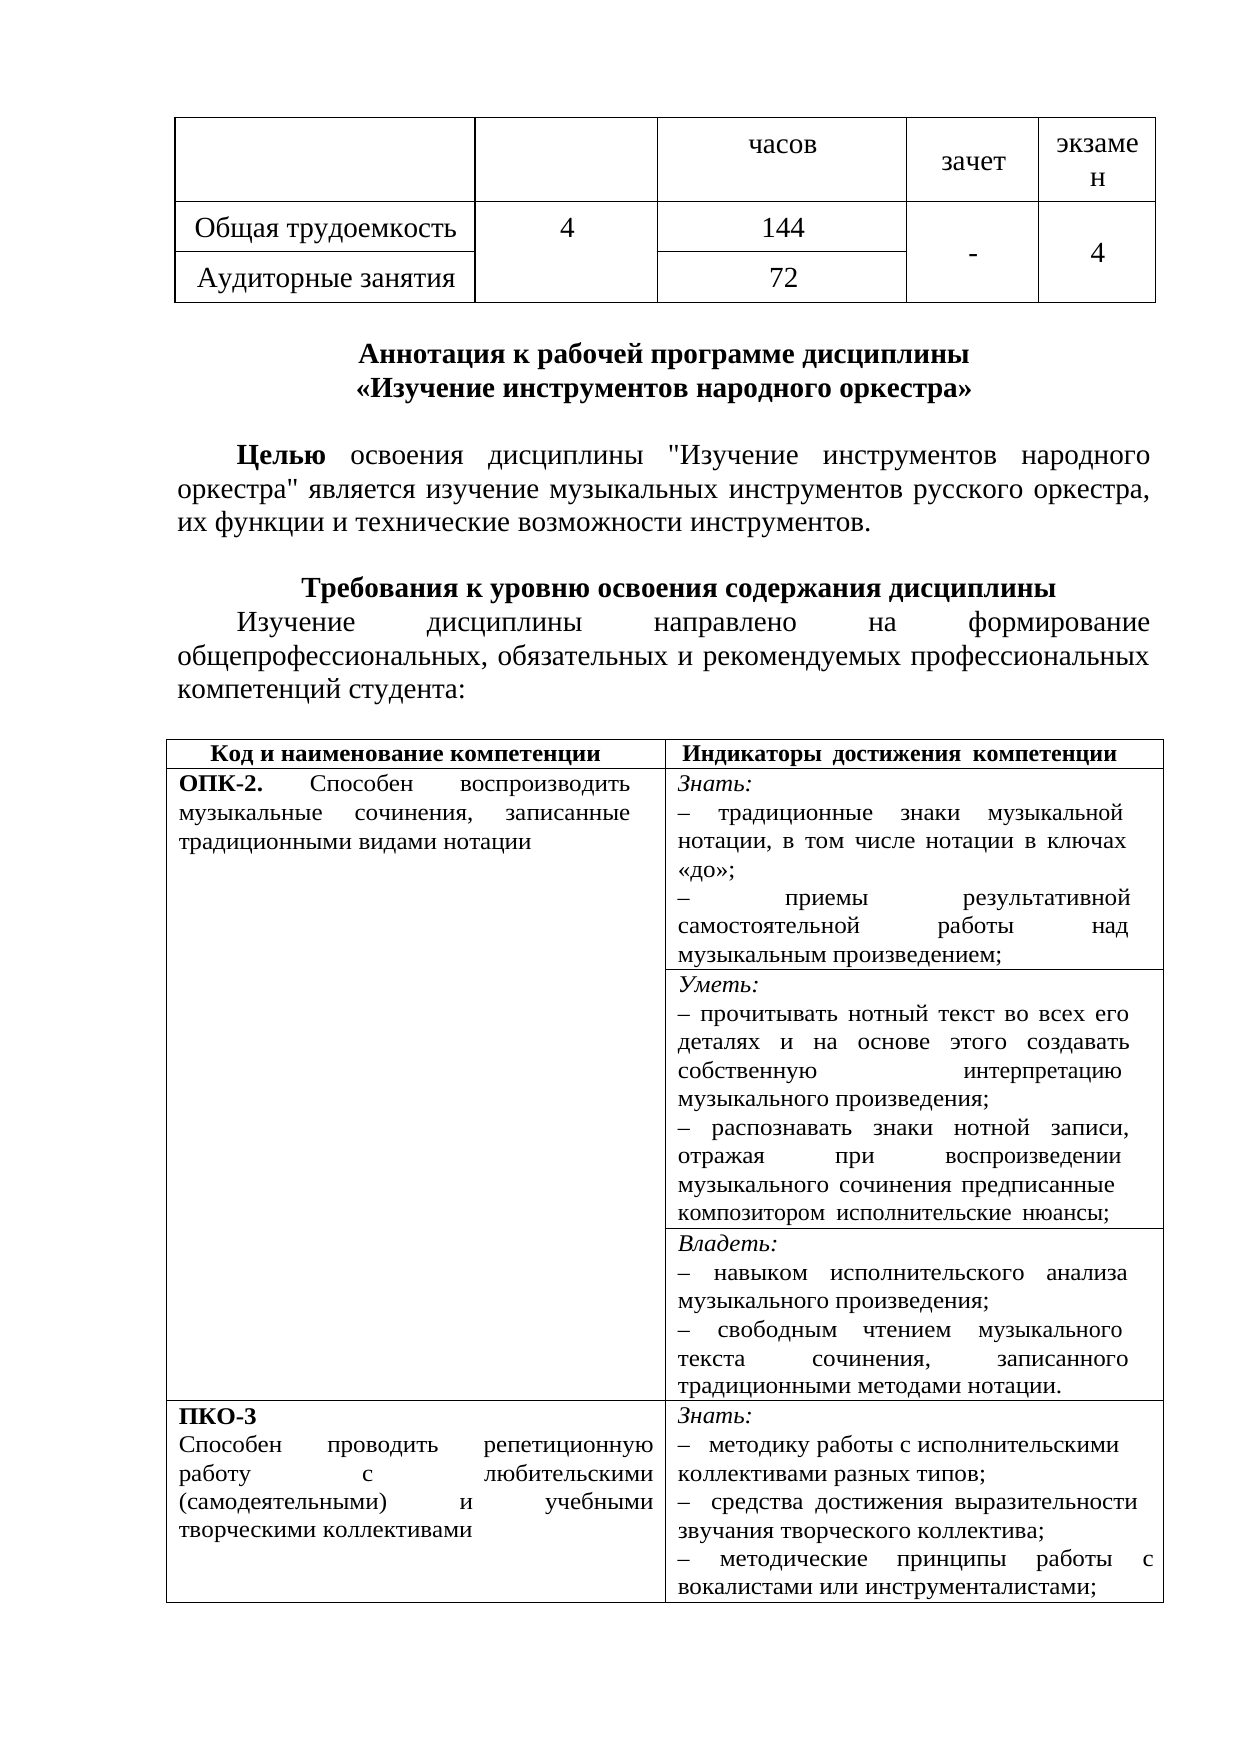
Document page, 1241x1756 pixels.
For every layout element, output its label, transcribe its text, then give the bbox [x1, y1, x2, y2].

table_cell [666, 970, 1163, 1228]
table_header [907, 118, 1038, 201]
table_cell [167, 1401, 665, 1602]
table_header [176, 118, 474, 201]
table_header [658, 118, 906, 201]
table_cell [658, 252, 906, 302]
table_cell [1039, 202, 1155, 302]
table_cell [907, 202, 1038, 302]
subtitle Аннотация к рабочей программе дисциплины [196, 337, 1132, 370]
text Изучение дисциплины направлено на формирование общепрофессиональных, обязательных и рекомендуемых профессиональных компетенций студента: [177, 604, 1150, 705]
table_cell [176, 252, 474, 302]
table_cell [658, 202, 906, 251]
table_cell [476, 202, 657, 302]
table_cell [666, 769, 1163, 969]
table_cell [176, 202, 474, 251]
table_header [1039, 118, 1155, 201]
subtitle Требования к уровню освоения содержания дисциплины [301, 571, 1176, 604]
text «Изучение инструментов народного оркестра» [196, 370, 1132, 404]
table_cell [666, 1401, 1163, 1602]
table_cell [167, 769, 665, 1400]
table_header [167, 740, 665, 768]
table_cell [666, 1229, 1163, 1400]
text Целью освоения дисциплины "Изучение инструментов народного оркестра" является изучение музыкальных инструментов русского оркестра, их функции и технические возможности инструментов. [177, 437, 1150, 538]
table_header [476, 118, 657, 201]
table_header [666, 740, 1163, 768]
